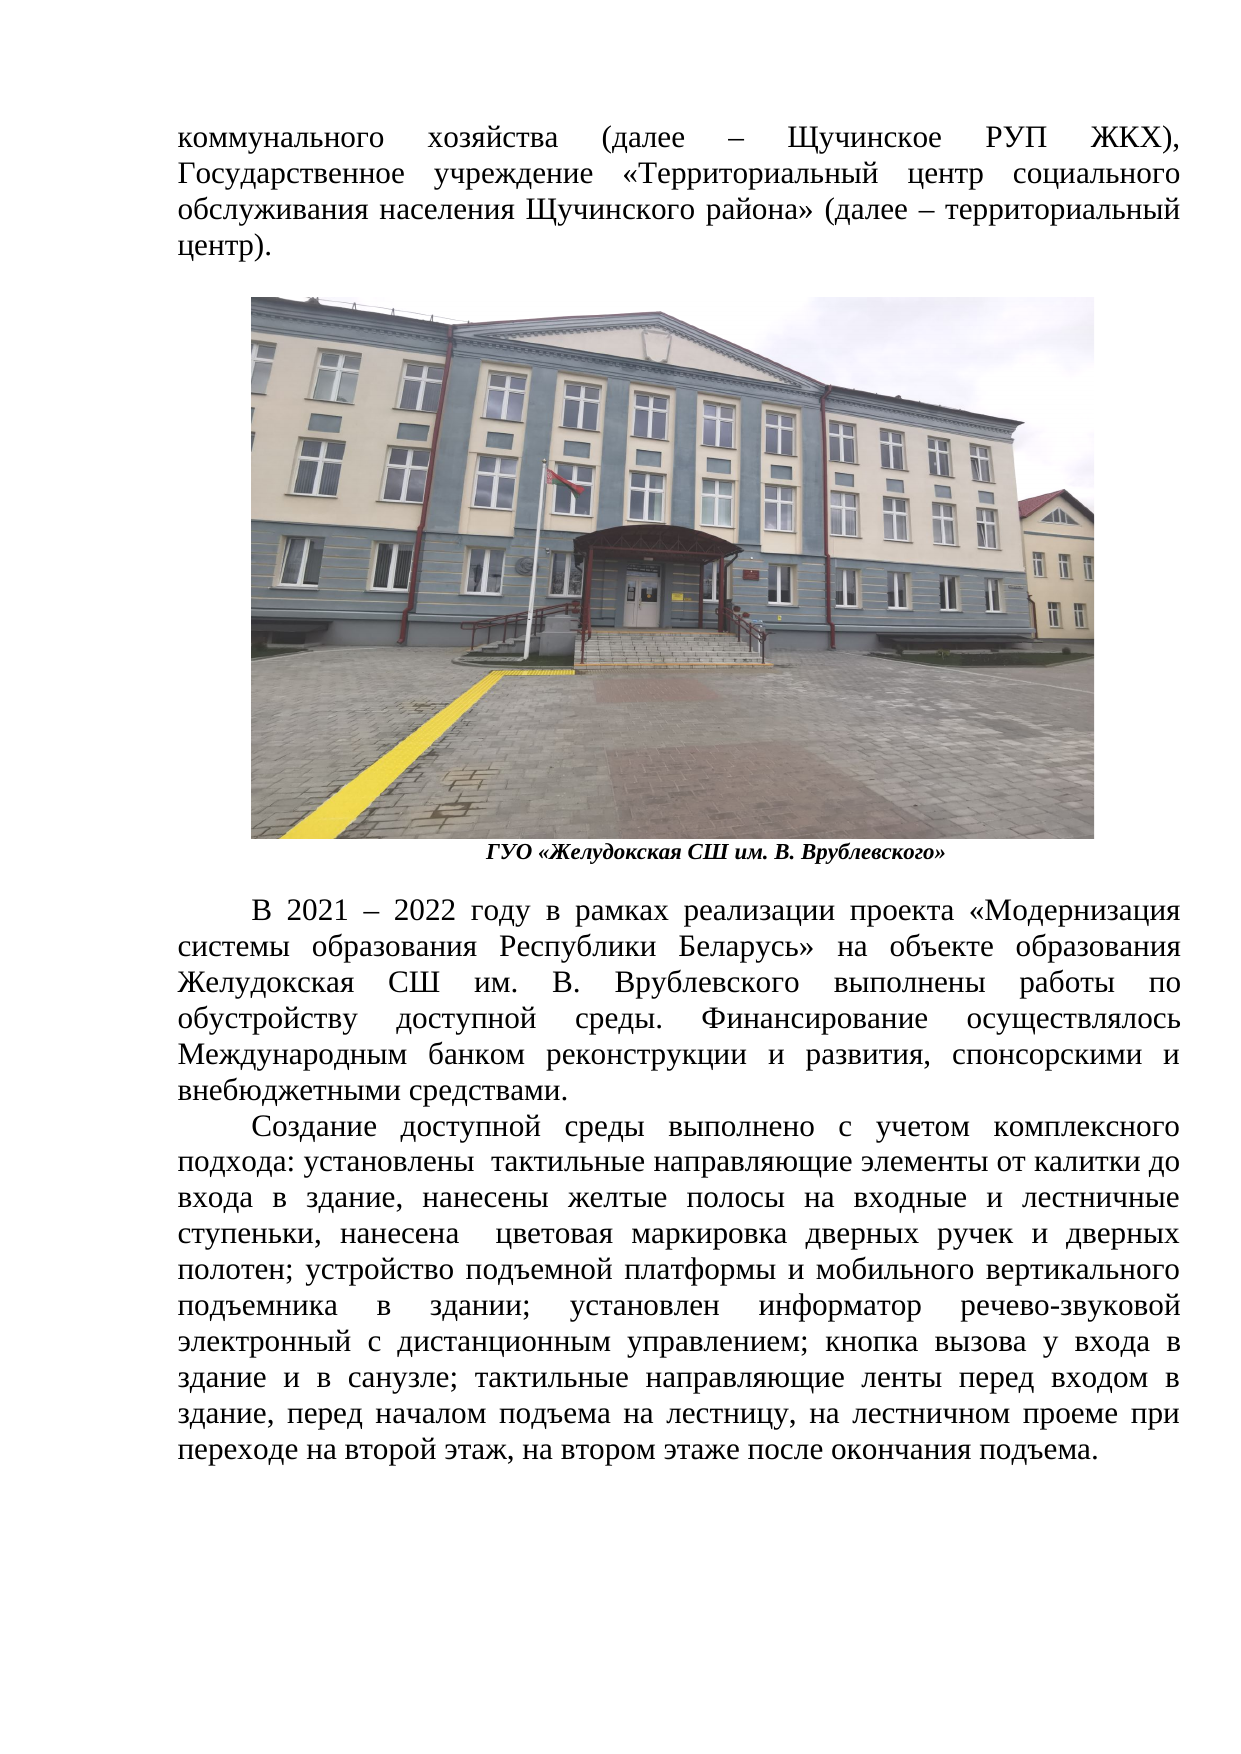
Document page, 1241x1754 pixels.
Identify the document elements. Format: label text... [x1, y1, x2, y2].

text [177, 118, 1181, 262]
text ГУО «Желудокская СШ им. В. Врублевского» [177, 838, 1181, 865]
text В 2021 – 2022 году в рамках реализации проекта «Модернизация системы образования Республики Беларусь» на объекте образования Желудокская СШ им. В. Врублевского выполнены работы по обустройству доступной среды. Финансирование осуществлялось Международным банком реконструкции и развития, спонсорскими и внебюджетными средствами. [177, 891, 1181, 1107]
text Создание доступной среды выполнено с учетом комплексного подхода: установлены тактильные направляющие элементы от калитки до входа в здание, нанесены желтые полосы на входные и лестничные ступеньки, нанесена цветовая маркировка дверных ручек и дверных полотен; устройство подъемной платформы и мобильного вертикального подъемника в здании; установлен информатор речево-звуковой электронный с дистанционным управлением; кнопка вызова у входа в здание и в санузле; тактильные направляющие ленты перед входом в здание, перед началом подъема на лестницу, на лестничном проеме при переходе на второй этаж, на втором этаже после окончания подъема. [177, 1107, 1181, 1466]
